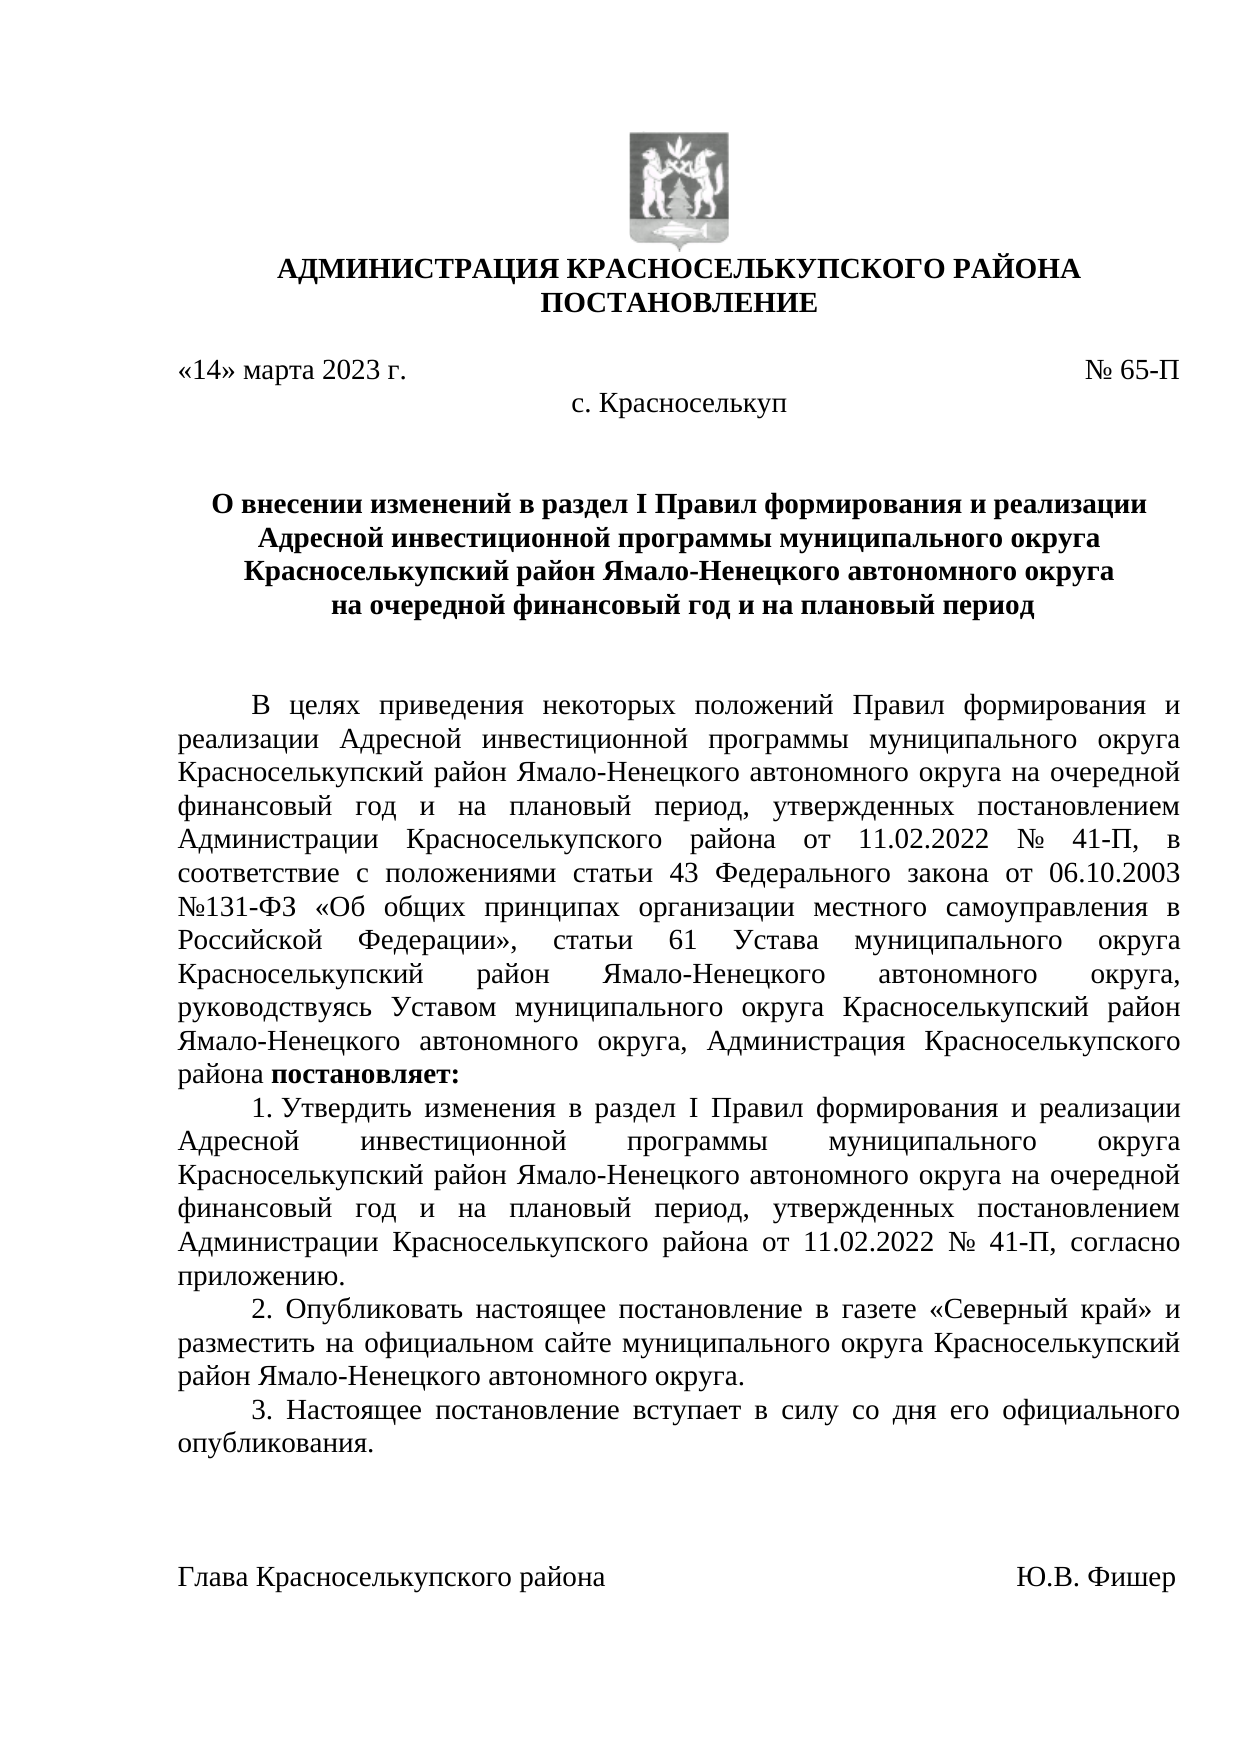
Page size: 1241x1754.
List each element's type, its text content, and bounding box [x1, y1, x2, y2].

text В целях приведения некоторых положений Правил формирования и реализации Адресной инвестиционной программы муниципального округа Красноселькупский район Ямало-Ненецкого автономного округа на очередной финансовый год и на плановый период, утвержденных постановлением Администрации Красноселькупского района от 11.02.2022 № 41-П, в соответствие с положениями статьи 43 Федерального закона от 06.10.2003 №131-ФЗ «Об общих принципах организации местного самоуправления в Российской Федерации», статьи 61 Устава муниципального округа Красноселькупский район Ямало-Ненецкого автономного округа, руководствуясь Уставом муниципального округа Красноселькупский район Ямало-Ненецкого автономного округа, Администрация Красноселькупского района постановляет: [177, 687, 1181, 1090]
picture [629, 131, 729, 252]
text ПОСТАНОВЛЕНИЕ [177, 285, 1181, 318]
text на очередной финансовый год и на плановый период [177, 587, 1181, 620]
text Адресной инвестиционной программы муниципального округа Красноселькупский район Ямало-Ненецкого автономного округа [177, 520, 1181, 587]
text Глава Красноселькупского района Ю.В. Фишер [177, 1559, 1181, 1593]
text «14» марта 2023 г. № 65-П [177, 352, 1181, 386]
text 2. Опубликовать настоящее постановление в газете «Северный край» и разместить на официальном сайте муниципального округа Красноселькупский район Ямало-Ненецкого автономного округа. [177, 1291, 1181, 1392]
text с. Красноселькуп [177, 386, 1181, 419]
text АДМИНИСТРАЦИЯ КРАСНОСЕЛЬКУПСКОГО РАЙОНА [177, 251, 1181, 285]
list 3. Настоящее постановление вступает в силу со дня его официального опубликования. [177, 1392, 1181, 1459]
list Утвердить изменения в раздел I Правил формирования и реализации Адресной инвестиционной программы муниципального округа Красноселькупский район Ямало-Ненецкого автономного округа на очередной финансовый год и на плановый период, утвержденных постановлением Администрации Красноселькупского района от 11.02.2022 № 41-П, согласно приложению. [177, 1090, 1181, 1291]
text О внесении изменений в раздел I Правил формирования и реализации [177, 486, 1181, 520]
